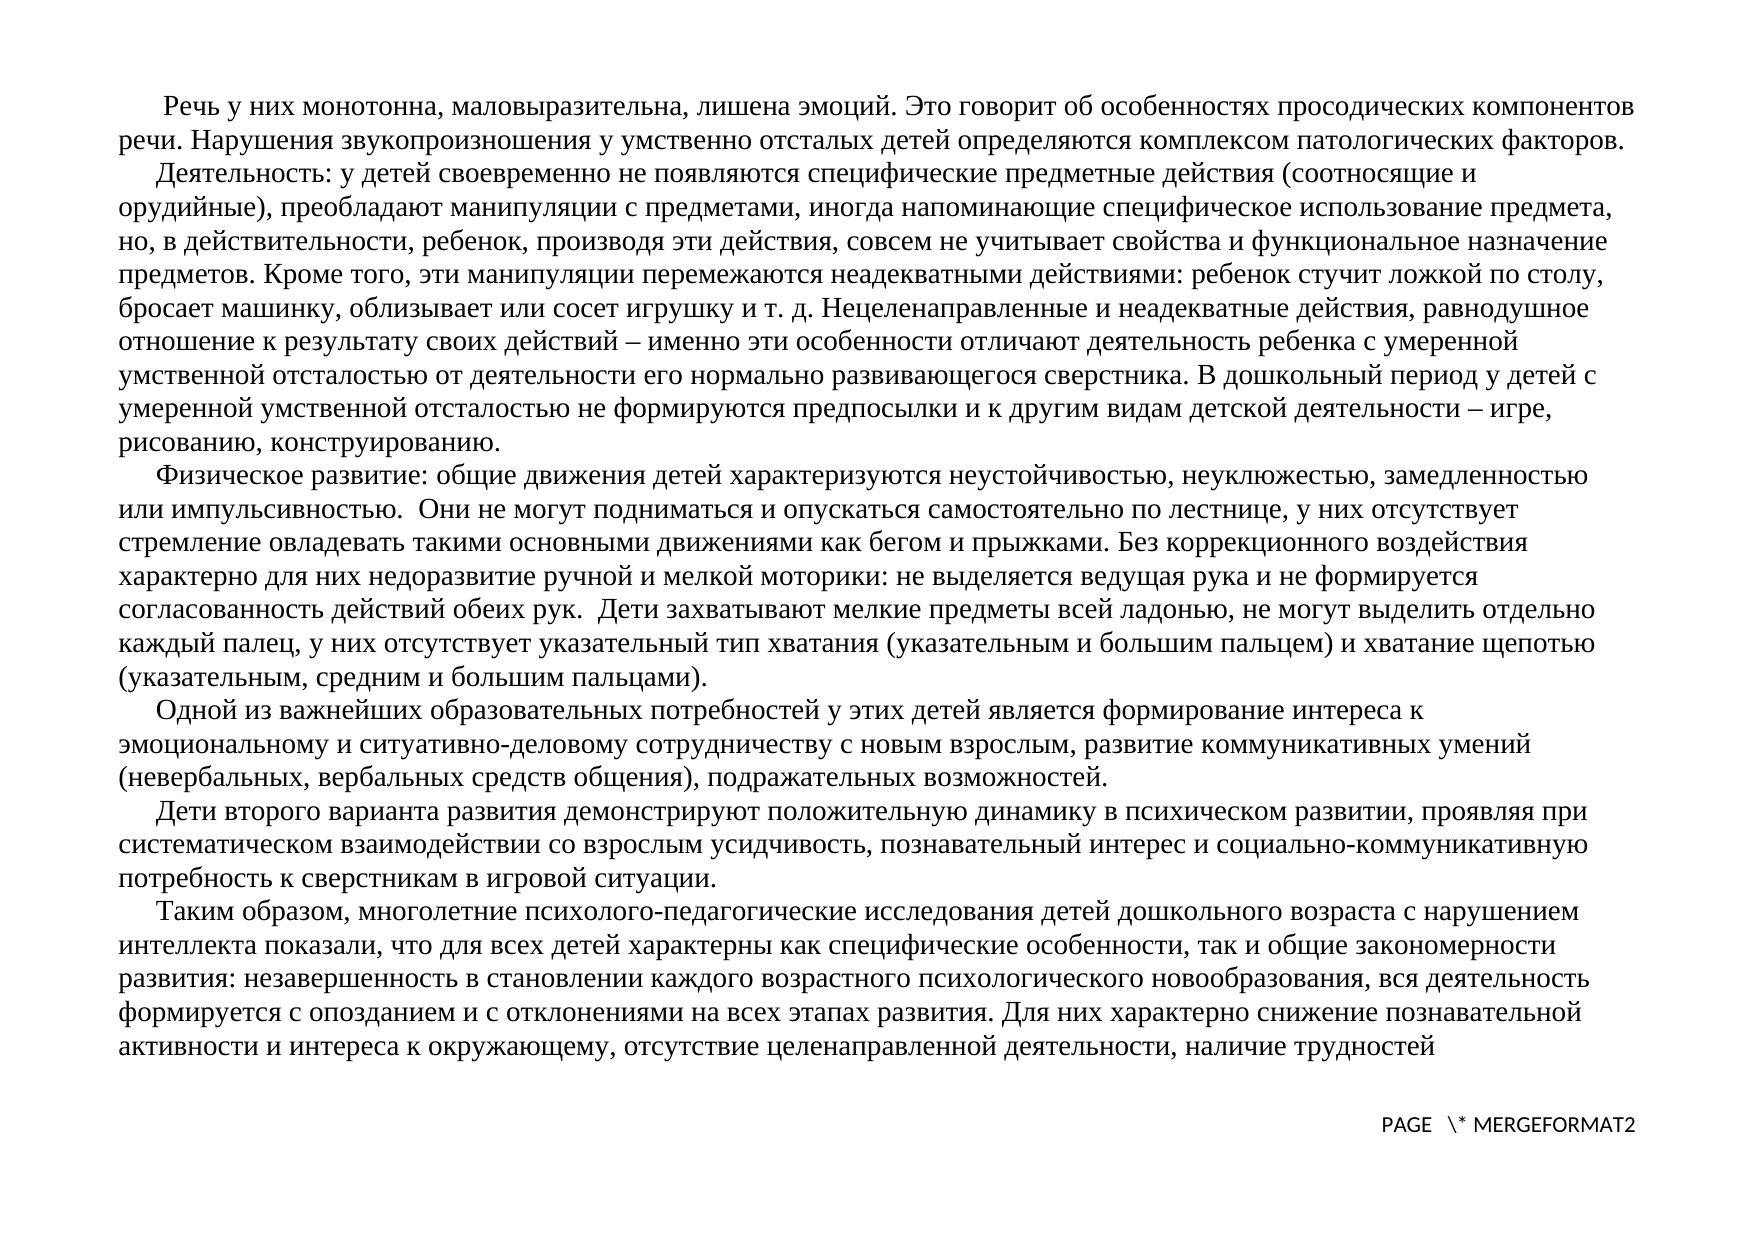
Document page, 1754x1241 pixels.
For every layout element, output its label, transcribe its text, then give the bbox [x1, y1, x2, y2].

text Речь у них монотонна, маловыразительна, лишена эмоций. Это говорит об особенностях просодических компонентов речи. Нарушения звукопроизношения у умственно отсталых детей определяются комплексом патологических факторов. [118, 88, 1636, 156]
text Деятельность: у детей своевременно не появляются специфические предметные действия (соотносящие и орудийные), преобладают манипуляции с предметами, иногда напоминающие специфическое использование предмета, но, в действительности, ребенок, производя эти действия, совсем не учитывает свойства и функциональное назначение предметов. Кроме того, эти манипуляции перемежаются неадекватными действиями: ребенок стучит ложкой по столу, бросает машинку, облизывает или сосет игрушку и т. д. Нецеленаправленные и неадекватные действия, равнодушное отношение к результату своих действий – именно эти особенности отличают деятельность ребенка с умеренной умственной отсталостью от деятельности его нормально развивающегося сверстника. В дошкольный период у детей с умеренной умственной отсталостью не формируются предпосылки и к другим видам детской деятельности – игре, рисованию, конструированию. [118, 156, 1636, 457]
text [118, 893, 1636, 1061]
text Дети второго варианта развития демонстрируют положительную динамику в психическом развитии, проявляя при систематическом взаимодействии со взрослым усидчивость, познавательный интерес и социально-коммуникативную потребность к сверстникам в игровой ситуации. [118, 793, 1636, 893]
text Одной из важнейших образовательных потребностей у этих детей является формирование интереса к эмоциональному и ситуативно-деловому сотрудничеству с новым взрослым, развитие коммуникативных умений (невербальных, вербальных средств общения), подражательных возможностей. [118, 692, 1636, 793]
text Физическое развитие: общие движения детей характеризуются неустойчивостью, неуклюжестью, замедленностью или импульсивностью. Они не могут подниматься и опускаться самостоятельно по лестнице, у них отсутствует стремление овладевать такими основными движениями как бегом и прыжками. Без коррекционного воздействия характерно для них недоразвитие ручной и мелкой моторики: не выделяется ведущая рука и не формируется согласованность действий обеих рук. Дети захватывают мелкие предметы всей ладонью, не могут выделить отдельно каждый палец, у них отсутствует указательный тип хватания (указательным и большим пальцем) и хватание щепотью (указательным, средним и большим пальцами). [118, 457, 1636, 692]
